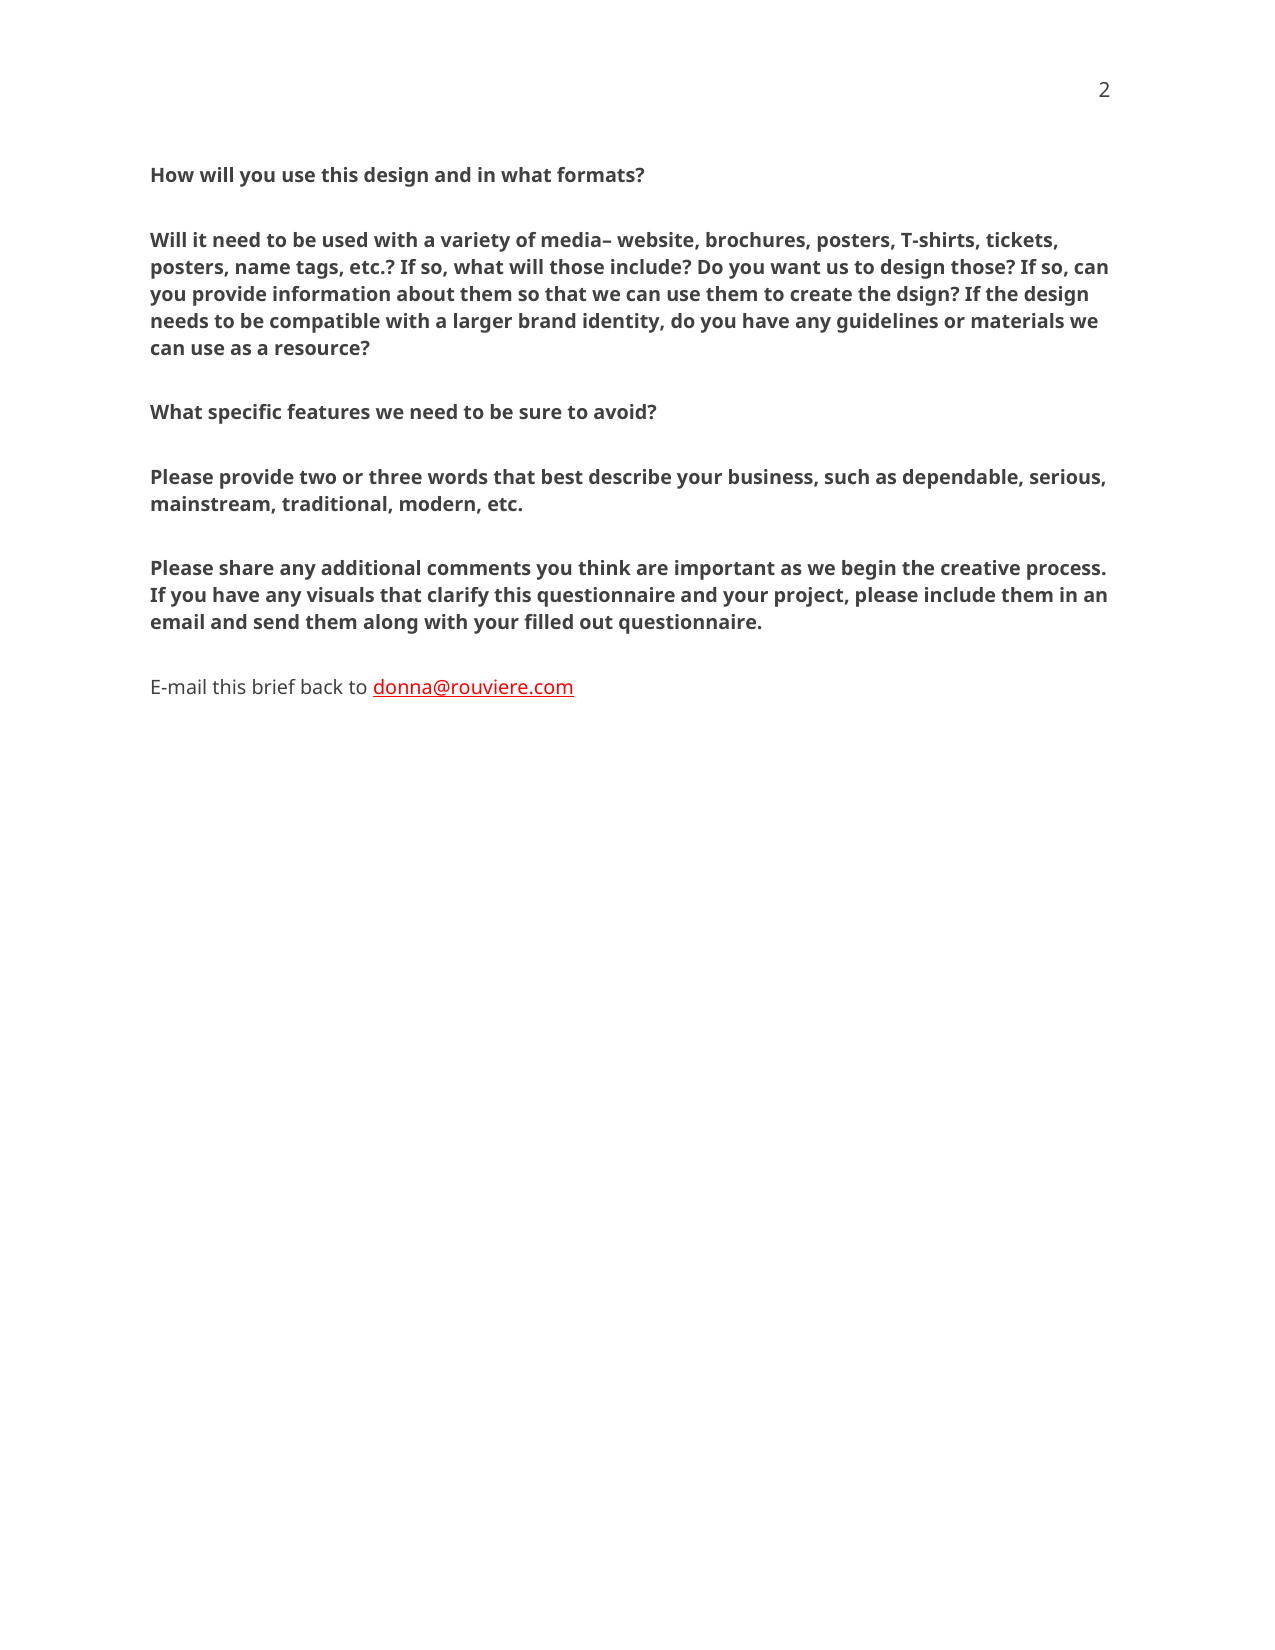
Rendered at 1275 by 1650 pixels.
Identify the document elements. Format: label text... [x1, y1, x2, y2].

text Please share any additional comments you think are important as we begin the creative process. If you have any visuals that clarify this questionnaire and your project, please include them in an email and send them along with your filled out questionnaire. [150, 554, 1125, 636]
text How will you use this design and in what formats? [150, 162, 1125, 189]
text Will it need to be used with a variety of media– website, brochures, posters, T-shirts, tickets, posters, name tags, etc.? If so, what will those include? Do you want us to design those? If so, can you provide information about them so that we can use them to create the dsign? If the design needs to be compatible with a larger brand identity, do you have any guidelines or materials we can use as a resource? [150, 226, 1125, 361]
text What specific features we need to be sure to avoid? [150, 399, 1125, 426]
text Please provide two or three words that best describe your business, such as dependable, serious, mainstream, traditional, modern, etc. [150, 463, 1125, 517]
text E-mail this brief back to donna@rouviere.com [150, 673, 1125, 700]
